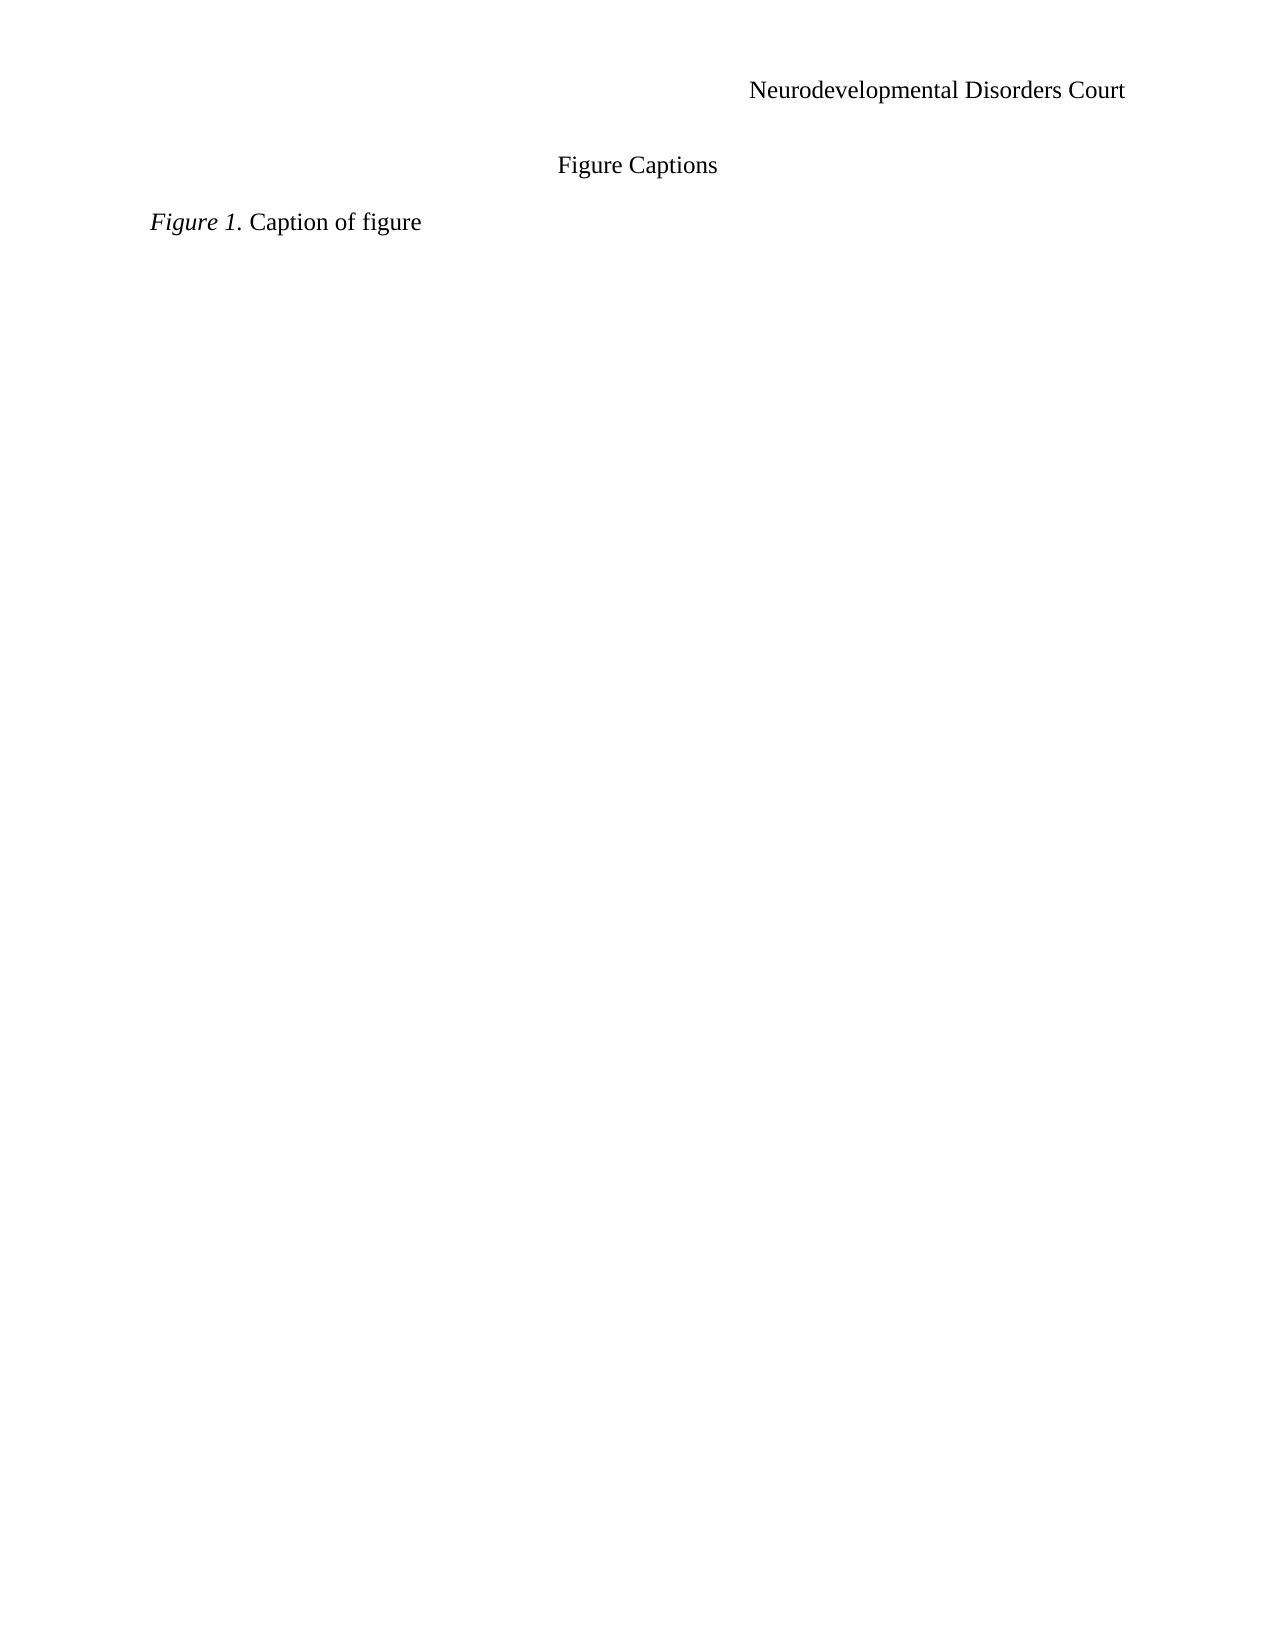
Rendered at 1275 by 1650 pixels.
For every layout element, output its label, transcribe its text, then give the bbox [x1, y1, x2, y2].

text Figure 1. Caption of figure [150, 207, 1125, 236]
subtitle Figure Captions [150, 150, 1125, 179]
